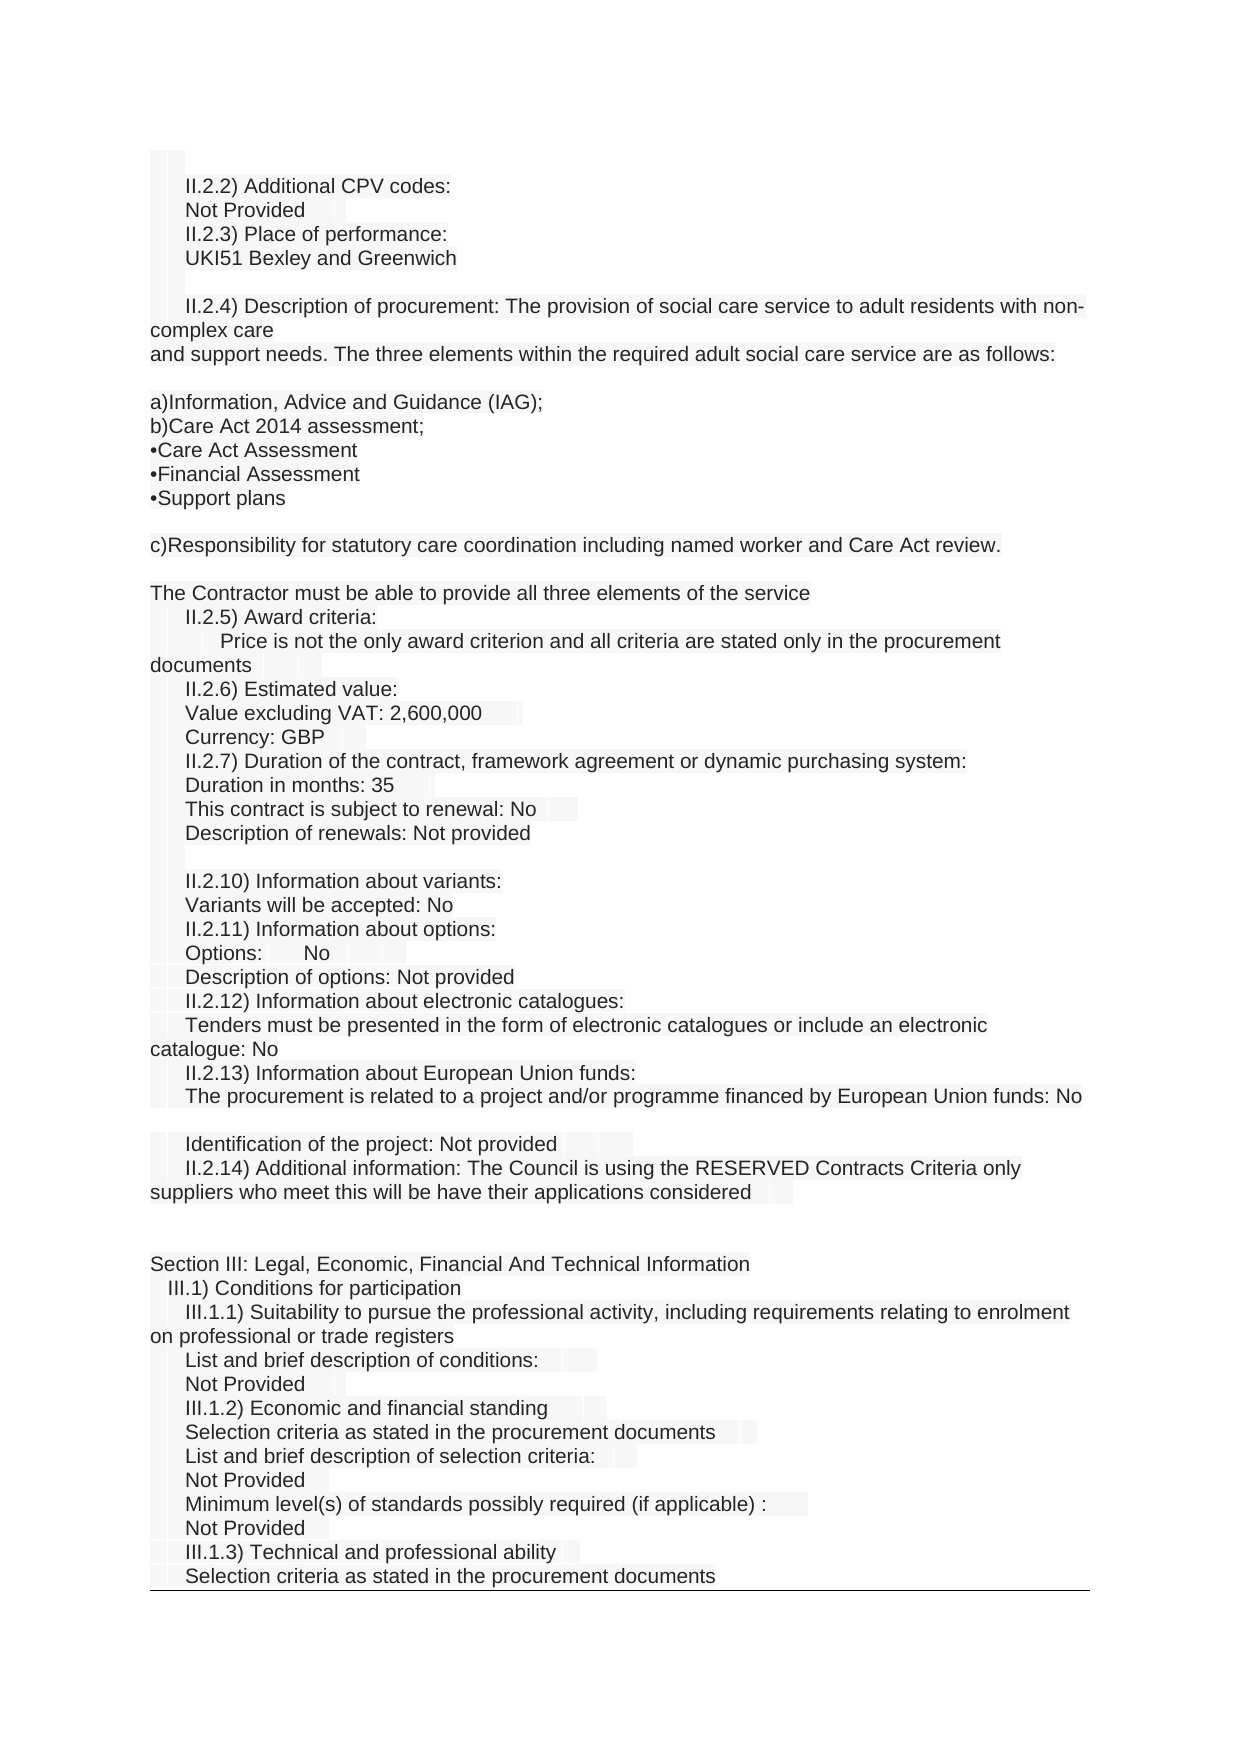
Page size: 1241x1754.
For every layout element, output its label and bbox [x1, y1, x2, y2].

text [150, 150, 1090, 1590]
